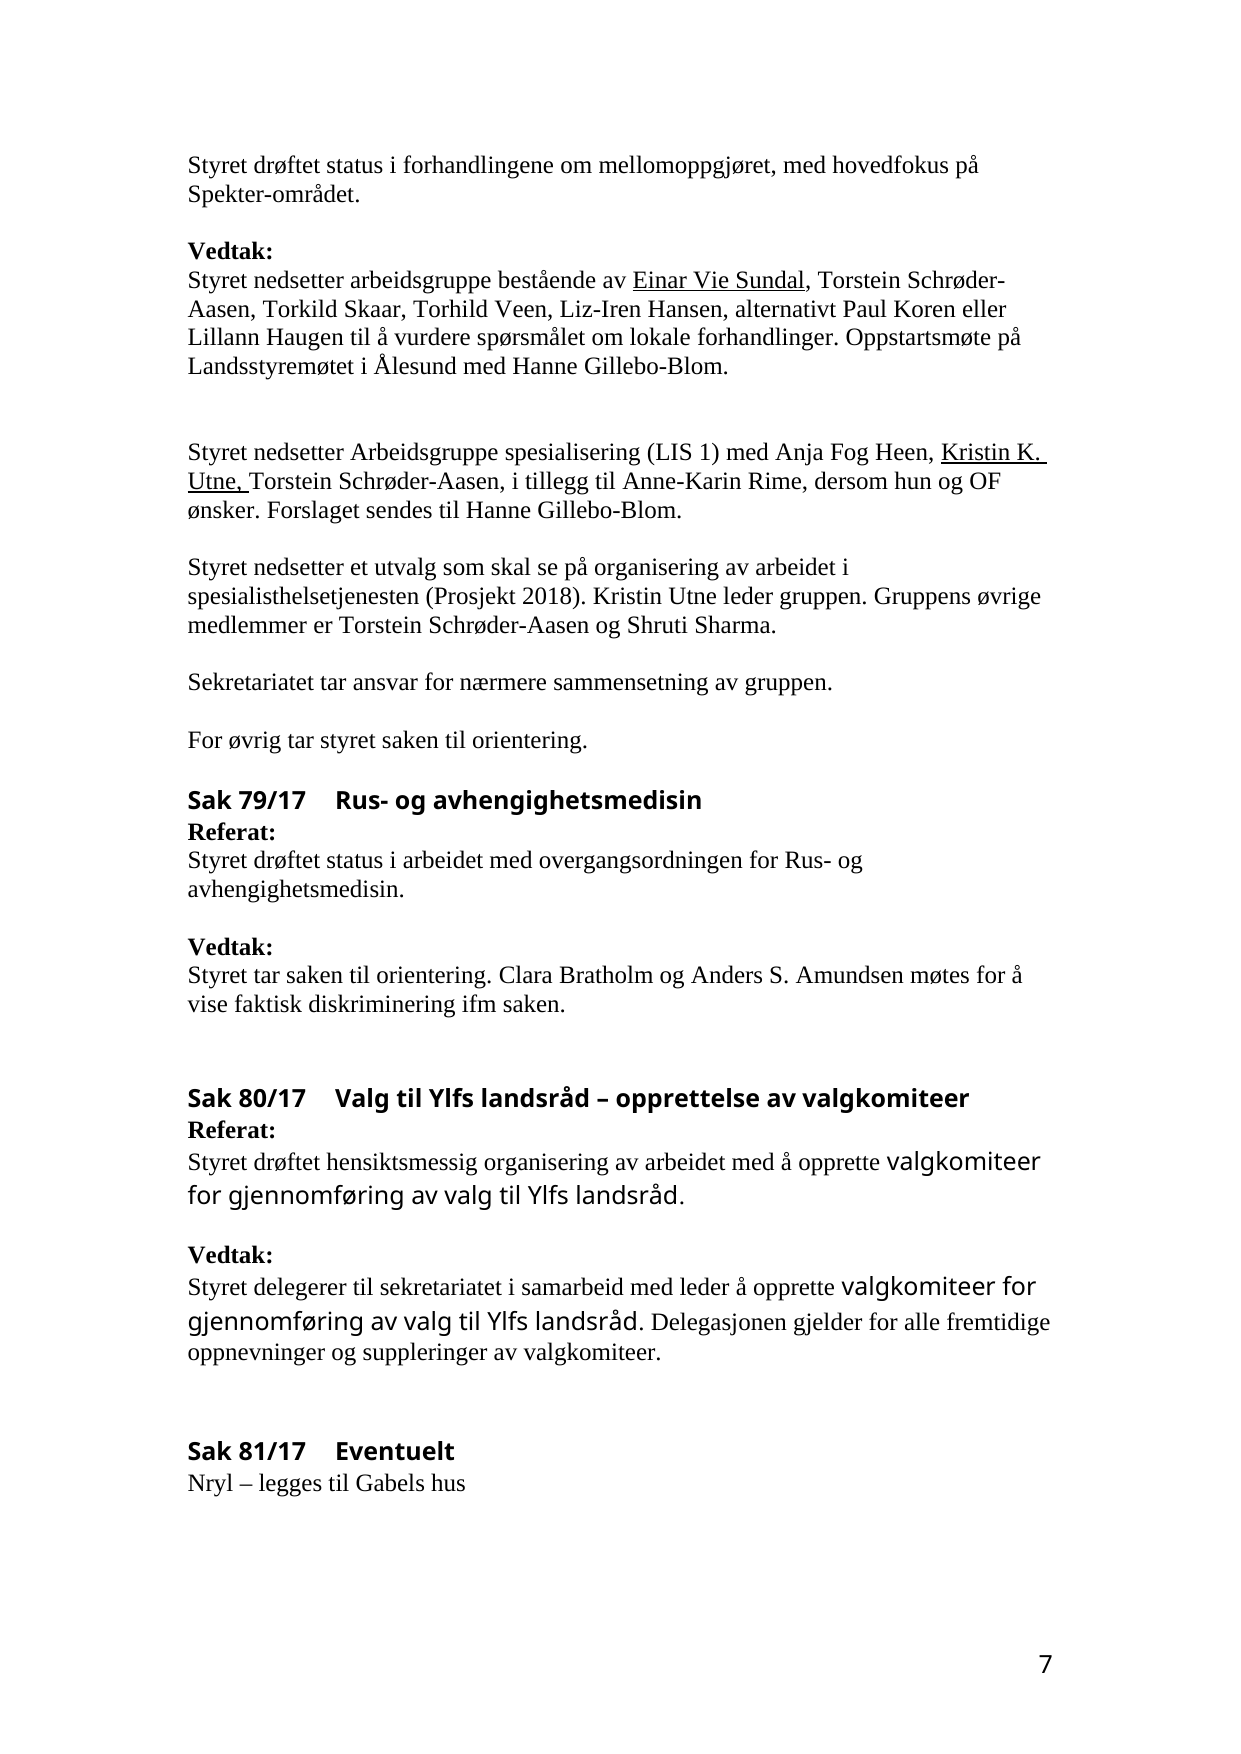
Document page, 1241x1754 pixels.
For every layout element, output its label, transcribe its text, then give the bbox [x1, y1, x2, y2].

text For øvrig tar styret saken til orientering. [187, 725, 1053, 754]
text Vedtak: [187, 236, 1053, 265]
subtitle Sak 79/17 Rus- og avhengighetsmedisin [187, 782, 1053, 817]
text Vedtak: [187, 1240, 1053, 1269]
text Styret drøftet status i forhandlingene om mellomoppgjøret, med hovedfokus på Spekter-området. [187, 150, 1053, 207]
subtitle Sak 81/17 Eventuelt [187, 1434, 1053, 1468]
text Vedtak: [187, 932, 1053, 960]
text Styret delegerer til sekretariatet i samarbeid med leder å opprette valgkomiteer for gjennomføring av valg til Ylfs landsråd. Delegasjonen gjelder for alle fremtidige oppnevninger og suppleringer av valgkomiteer. [187, 1269, 1053, 1366]
text Styret nedsetter et utvalg som skal se på organisering av arbeidet i spesialisthelsetjenesten (Prosjekt 2018). Kristin Utne leder gruppen. Gruppens øvrige medlemmer er Torstein Schrøder-Aasen og Shruti Sharma. [187, 552, 1053, 639]
text Nryl – legges til Gabels hus [187, 1468, 1053, 1497]
subtitle Sak 80/17 Valg til Ylfs landsråd – opprettelse av valgkomiteer [187, 1081, 1053, 1115]
text Styret nedsetter arbeidsgruppe bestående av Einar Vie Sundal, Torstein Schrøder-Aasen, Torkild Skaar, Torhild Veen, Liz-Iren Hansen, alternativt Paul Koren eller Lillann Haugen til å vurdere spørsmålet om lokale forhandlinger. Oppstartsmøte på Landsstyremøtet i Ålesund med Hanne Gillebo-Blom. [187, 265, 1053, 380]
text Referat: [187, 817, 1053, 845]
text Sekretariatet tar ansvar for nærmere sammensetning av gruppen. [187, 667, 1053, 696]
text Styret tar saken til orientering. Clara Bratholm og Anders S. Amundsen møtes for å vise faktisk diskriminering ifm saken. [187, 960, 1053, 1018]
text Styret drøftet hensiktsmessig organisering av arbeidet med å opprette valgkomiteer for gjennomføring av valg til Ylfs landsråd. [187, 1143, 1053, 1212]
text Styret drøftet status i arbeidet med overgangsordningen for Rus- og avhengighetsmedisin. [187, 845, 1053, 903]
text Styret nedsetter Arbeidsgruppe spesialisering (LIS 1) med Anja Fog Heen, Kristin K. Utne, Torstein Schrøder-Aasen, i tillegg til Anne-Karin Rime, dersom hun og OF ønsker. Forslaget sendes til Hanne Gillebo-Blom. [187, 437, 1053, 524]
text Referat: [187, 1115, 1053, 1143]
